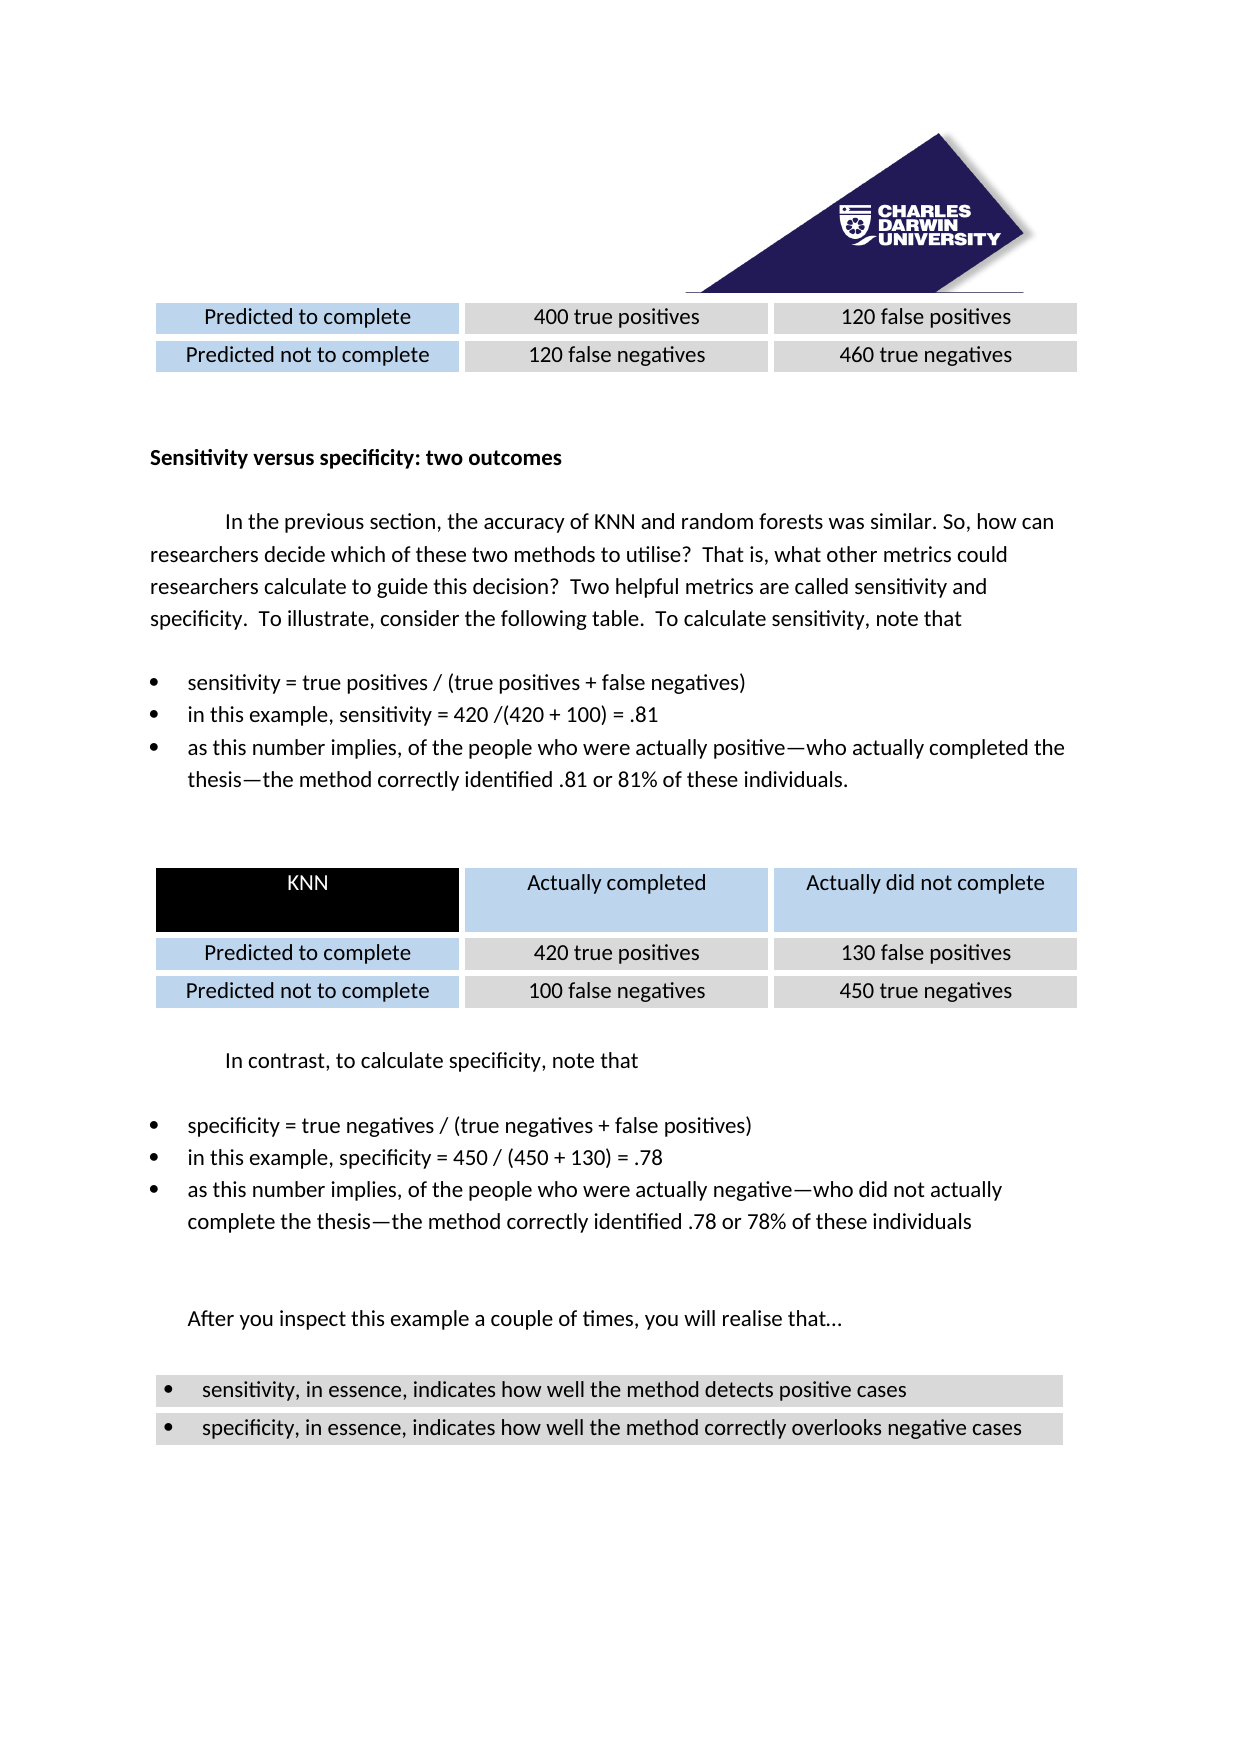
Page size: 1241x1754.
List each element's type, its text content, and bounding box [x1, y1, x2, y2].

list as this number implies, of the people who were actually negative—who did not actually complete the thesis—the method correctly identified .78 or 78% of these individuals [150, 1175, 1090, 1236]
text In the previous section, the accuracy of KNN and random forests was similar. So, how can researchers decide which of these two methods to utilise? That is, what other metrics could researchers calculate to guide this decision? Two helpful metrics are called sensitivity and specificity. To illustrate, consider the following table. To calculate sensitivity, note that [150, 507, 1090, 632]
table_cell 420 true positives [465, 938, 768, 970]
list in this example, sensitivity = 420 /(420 + 100) = .81 [150, 701, 1090, 729]
text In contrast, to calculate specificity, note that [150, 1047, 1090, 1074]
table_header Actually completed [465, 868, 768, 932]
table_cell Predicted not to complete [156, 976, 459, 1008]
text After you inspect this example a couple of times, you will realise that… [187, 1304, 1090, 1332]
table_header sensitivity, in essence, indicates how well the method detects positive cases [156, 1375, 1063, 1407]
list in this example, specificity = 450 / (450 + 130) = .78 [150, 1143, 1090, 1171]
table_cell 460 true negatives [774, 341, 1077, 372]
list sensitivity = true positives / (true positives + false negatives) [150, 668, 1090, 696]
table_cell 120 false positives [774, 303, 1077, 334]
table_cell 400 true positives [465, 303, 768, 334]
table_cell 130 false positives [774, 938, 1077, 970]
table_header KNN [156, 868, 459, 932]
list specificity = true negatives / (true negatives + false positives) [150, 1111, 1090, 1139]
table_cell Predicted to complete [156, 938, 459, 970]
table_cell Predicted not to complete [156, 341, 459, 372]
table_cell 450 true negatives [774, 976, 1077, 1008]
text Sensitivity versus specificity: two outcomes [150, 443, 1090, 471]
table_cell 100 false negatives [465, 976, 768, 1008]
table_cell Predicted to complete [156, 303, 459, 334]
list as this number implies, of the people who were actually positive—who actually completed the thesis—the method correctly identified .81 or 81% of these individuals. [150, 733, 1090, 793]
table_header Actually did not complete [774, 868, 1077, 932]
table_cell 120 false negatives [465, 341, 768, 372]
picture [633, 73, 1091, 293]
table_cell specificity, in essence, indicates how well the method correctly overlooks negative cases [156, 1413, 1063, 1445]
